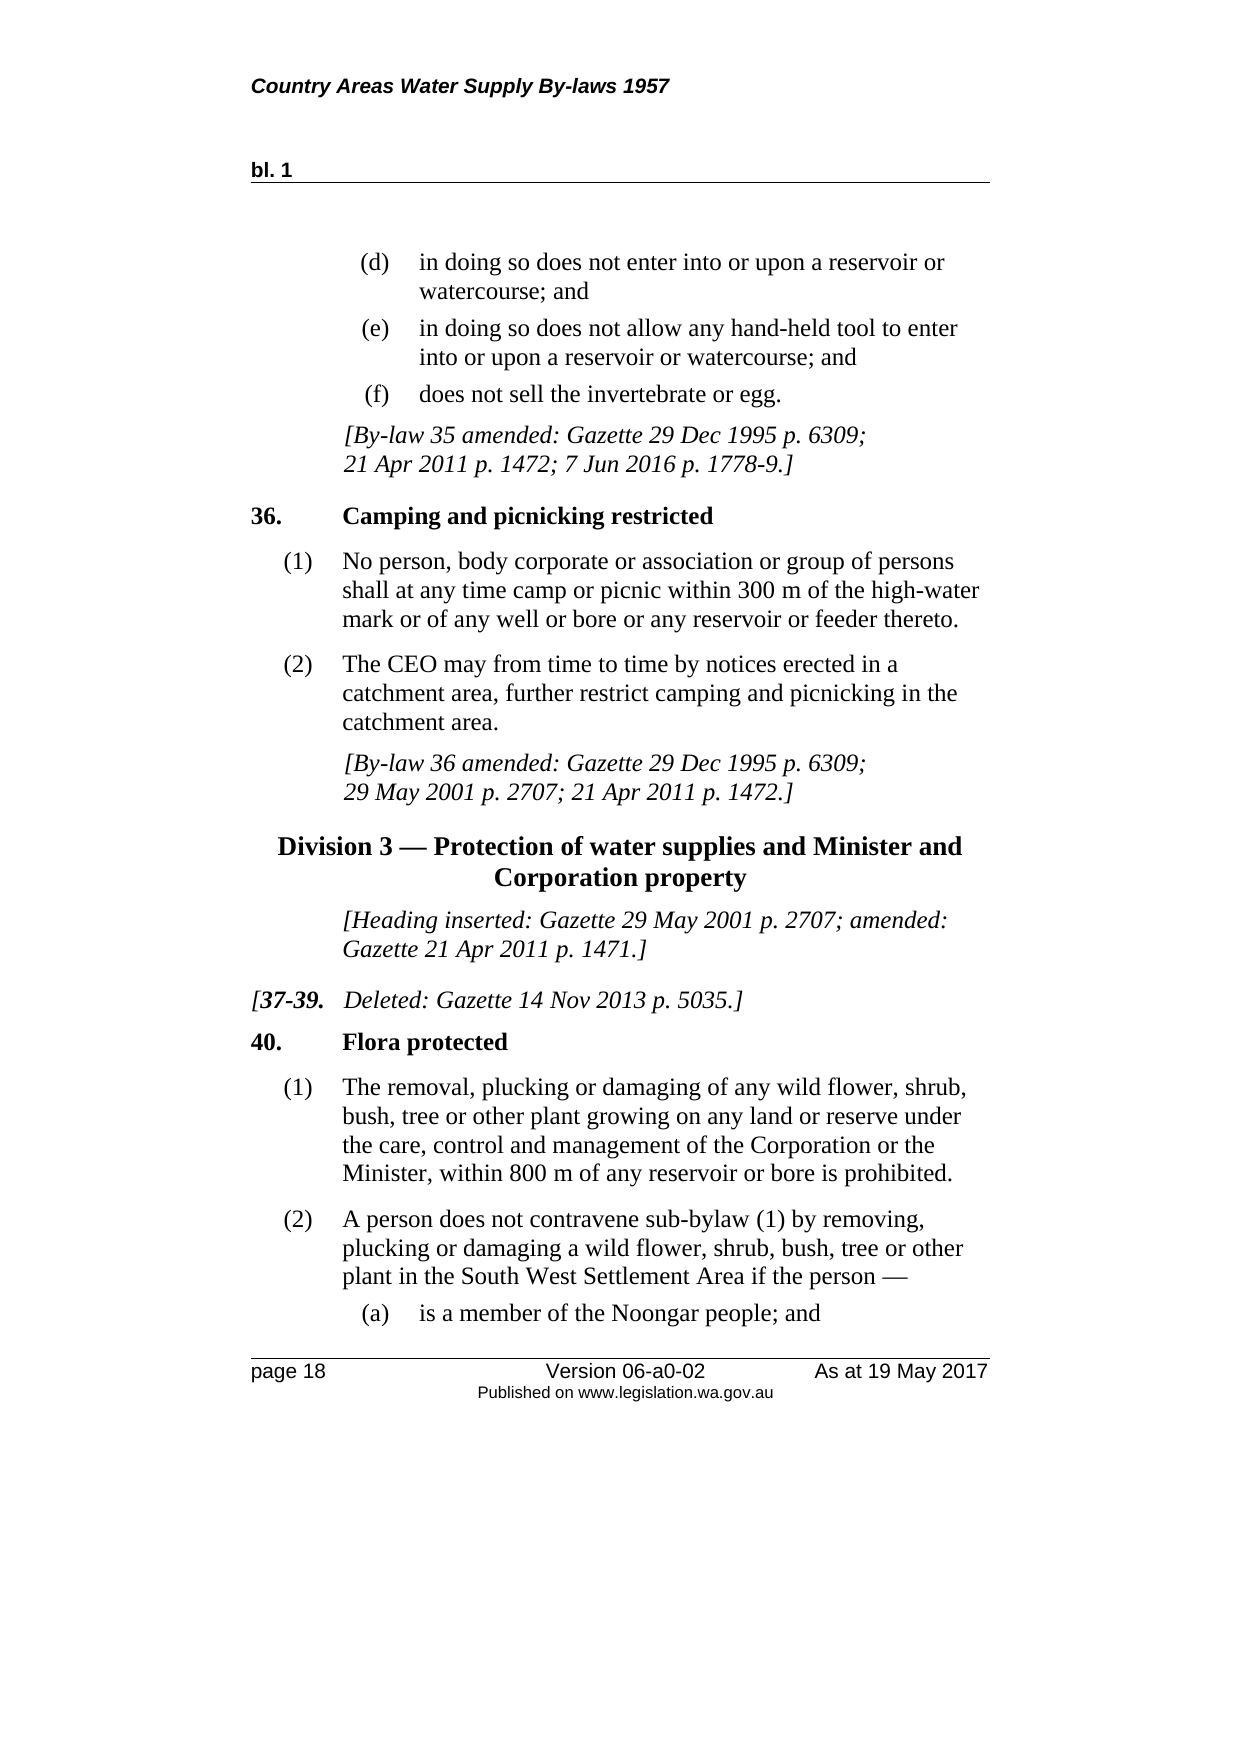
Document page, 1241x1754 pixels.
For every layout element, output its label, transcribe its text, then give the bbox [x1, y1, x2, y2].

text (1) No person, body corporate or association or group of persons shall at any time camp or picnic within 300 m of the high-water mark or of any well or bore or any reservoir or feeder thereto. [251, 546, 990, 632]
text (e) in doing so does not allow any hand-held tool to enter into or upon a reservoir or watercourse; and [251, 313, 990, 371]
subtitle Division 3 — Protection of water supplies and Minister and Corporation property [251, 830, 990, 893]
text (1) The removal, plucking or damaging of any wild flower, shrub, bush, tree or other plant growing on any land or reserve under the care, control and management of the Corporation or the Minister, within 800 m of any reservoir or bore is prohibited. [251, 1072, 990, 1187]
text (a) is a member of the Noongar people; and [251, 1298, 990, 1327]
text [37-39. Deleted: Gazette 14 Nov 2013 p. 5035.] [251, 986, 990, 1014]
text [By-law 35 amended: Gazette 29 Dec 1995 p. 6309; 21 Apr 2011 p. 1472; 7 Jun 2016 p. 1778-9.] [251, 420, 990, 478]
text [By-law 36 amended: Gazette 29 Dec 1995 p. 6309; 29 May 2001 p. 2707; 21 Apr 2011 p. 1472.] [251, 748, 990, 805]
subtitle [Heading inserted: Gazette 29 May 2001 p. 2707; amended: Gazette 21 Apr 2011 p. 1471.] [251, 905, 990, 963]
text (f) does not sell the invertebrate or egg. [251, 379, 990, 408]
text (2) A person does not contravene sub-bylaw (1) by removing, plucking or damaging a wild flower, shrub, bush, tree or other plant in the South West Settlement Area if the person — [251, 1204, 990, 1290]
text (2) The CEO may from time to time by notices erected in a catchment area, further restrict camping and picnicking in the catchment area. [251, 649, 990, 735]
subtitle 40. Flora protected [251, 1027, 990, 1056]
subtitle 36. Camping and picnicking restricted [251, 501, 990, 529]
text (d) in doing so does not enter into or upon a reservoir or watercourse; and [251, 247, 990, 305]
